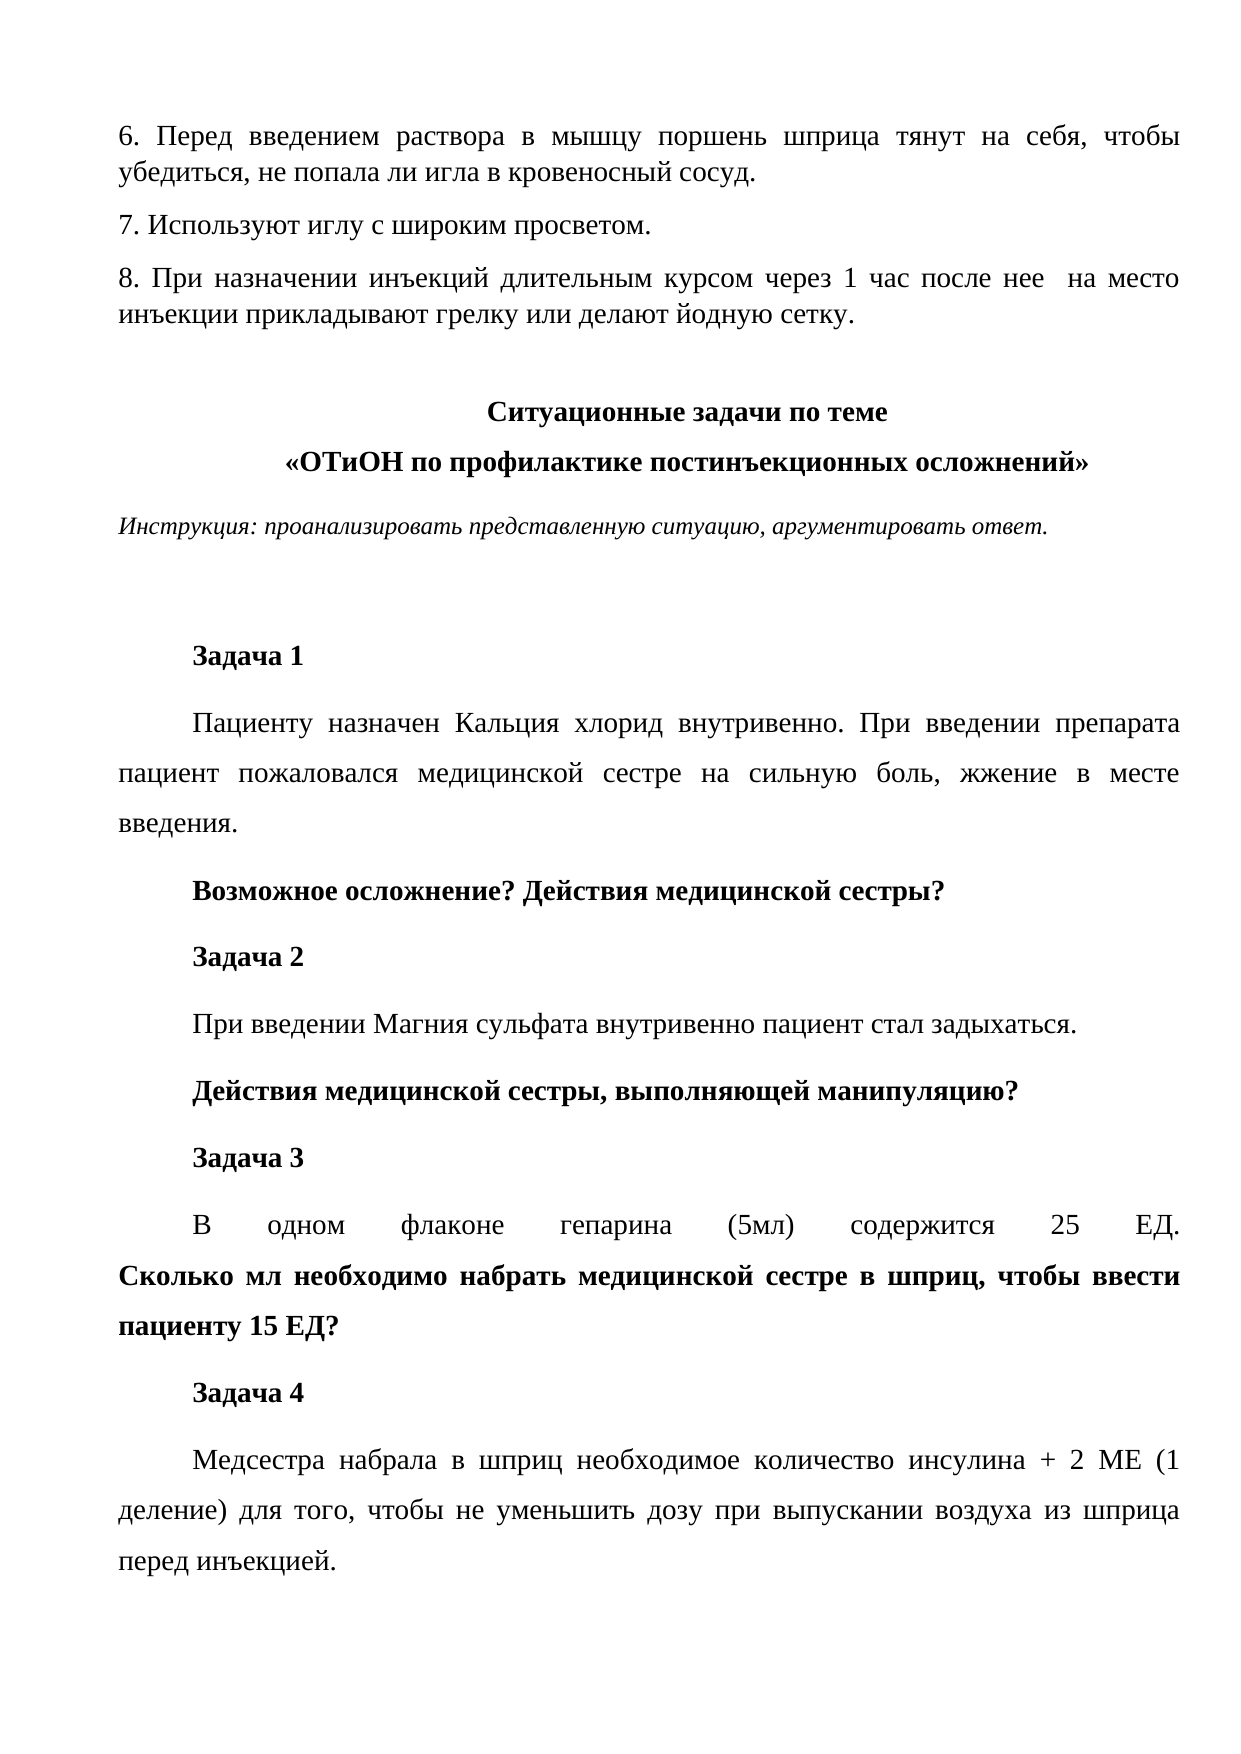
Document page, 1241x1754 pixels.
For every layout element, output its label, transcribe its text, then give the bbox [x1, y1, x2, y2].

text В одном флаконе гепарина (5мл) содержится 25 ЕД. Сколько мл необходимо набрать медицинской сестре в шприц, чтобы ввести пациенту 15 ЕД? [118, 1207, 1181, 1342]
text Задача 1 [118, 638, 1181, 672]
text 6. Перед введением раствора в мышцу поршень шприца тянут на себя, чтобы убедиться, не попала ли игла в кровеносный сосуд. [118, 118, 1181, 188]
text Задача 2 [118, 939, 1181, 973]
text Задача 4 [118, 1375, 1181, 1409]
text Инструкция: проанализировать представленную ситуацию, аргументировать ответ. [118, 511, 1181, 540]
text Задача 3 [118, 1141, 1181, 1174]
text Пациенту назначен Кальция хлорид внутривенно. При введении препарата пациент пожаловался медицинской сестре на сильную боль, жжение в месте введения. [118, 705, 1181, 839]
text Действия медицинской сестры, выполняющей манипуляцию? [118, 1073, 1181, 1107]
text Возможное осложнение? Действия медицинской сестры? [118, 873, 1181, 906]
text Медсестра набрала в шприц необходимое количество инсулина + 2 МЕ (1 деление) для того, чтобы не уменьшить дозу при выпускании воздуха из шприца перед инъекцией. [118, 1442, 1181, 1576]
text При введении Магния сульфата внутривенно пациент стал задыхаться. [118, 1007, 1181, 1040]
list Ситуационные задачи по теме [193, 394, 1181, 427]
text 7. Используют иглу с широким просветом. [118, 207, 1181, 241]
text 8. При назначении инъекций длительным курсом через 1 час после нее на место инъекции прикладывают грелку или делают йодную сетку. [118, 260, 1181, 329]
list «ОТиОН по профилактике постинъекционных осложнений» [193, 444, 1181, 478]
